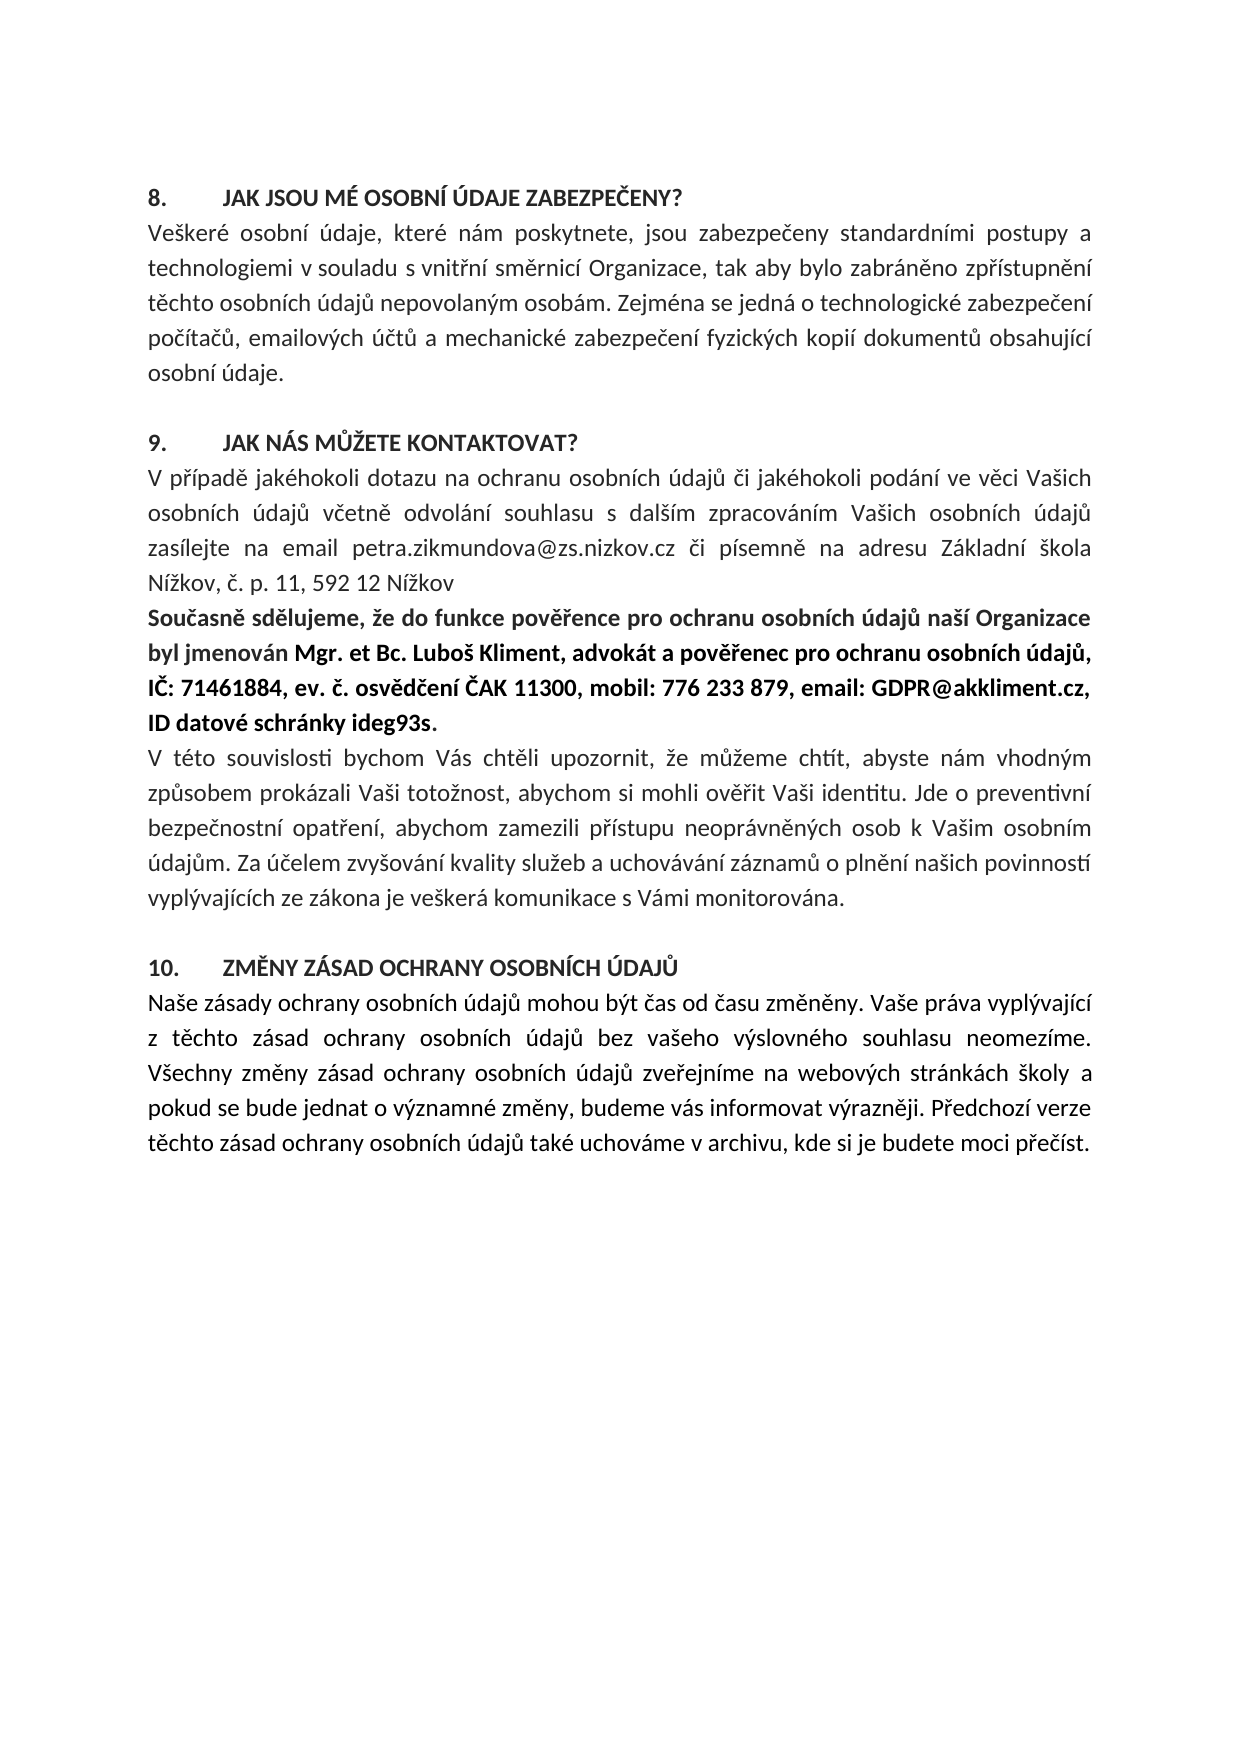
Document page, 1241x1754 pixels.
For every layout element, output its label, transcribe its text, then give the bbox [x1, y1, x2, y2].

list JAK NÁS MŮŽETE KONTAKTOVAT? [148, 428, 1093, 458]
text Současně sdělujeme, že do funkce pověřence pro ochranu osobních údajů naší Organizace byl jmenován Mgr. et Bc. Luboš Kliment, advokát a pověřenec pro ochranu osobních údajů, IČ: 71461884, ev. č. osvědčení ČAK 11300, mobil: 776 233 879, email: GDPR@akkliment.cz, ID datové schránky ideg93s. [148, 603, 1093, 738]
text V této souvislosti bychom Vás chtěli upozornit, že můžeme chtít, abyste nám vhodným způsobem prokázali Vaši totožnost, abychom si mohli ověřit Vaši identitu. Jde o preventivní bezpečnostní opatření, abychom zamezili přístupu neoprávněných osob k Vašim osobním údajům. Za účelem zvyšování kvality služeb a uchovávání záznamů o plnění našich povinností vyplývajících ze zákona je veškerá komunikace s Vámi monitorována. [148, 743, 1093, 913]
list JAK JSOU MÉ OSOBNÍ ÚDAJE ZABEZPEČENY? [148, 183, 1093, 213]
text Naše zásady ochrany osobních údajů mohou být čas od času změněny. Vaše práva vyplývající z těchto zásad ochrany osobních údajů bez vašeho výslovného souhlasu neomezíme. Všechny změny zásad ochrany osobních údajů zveřejníme na webových stránkách školy a pokud se bude jednat o významné změny, budeme vás informovat výrazněji. Předchozí verze těchto zásad ochrany osobních údajů také uchováme v archivu, kde si je budete moci přečíst. [148, 988, 1093, 1158]
text V případě jakéhokoli dotazu na ochranu osobních údajů či jakéhokoli podání ve věci Vašich osobních údajů včetně odvolání souhlasu s dalším zpracováním Vašich osobních údajů zasílejte na email petra.zikmundova@zs.nizkov.cz či písemně na adresu Základní škola Nížkov, č. p. 11, 592 12 Nížkov [148, 463, 1093, 598]
text Veškeré osobní údaje, které nám poskytnete, jsou zabezpečeny standardními postupy a technologiemi v souladu s vnitřní směrnicí Organizace, tak aby bylo zabráněno zpřístupnění těchto osobních údajů nepovolaným osobám. Zejména se jedná o technologické zabezpečení počítačů, emailových účtů a mechanické zabezpečení fyzických kopií dokumentů obsahující osobní údaje. [148, 218, 1093, 388]
list ZMĚNY ZÁSAD OCHRANY OSOBNÍCH ÚDAJŮ [148, 953, 1093, 983]
